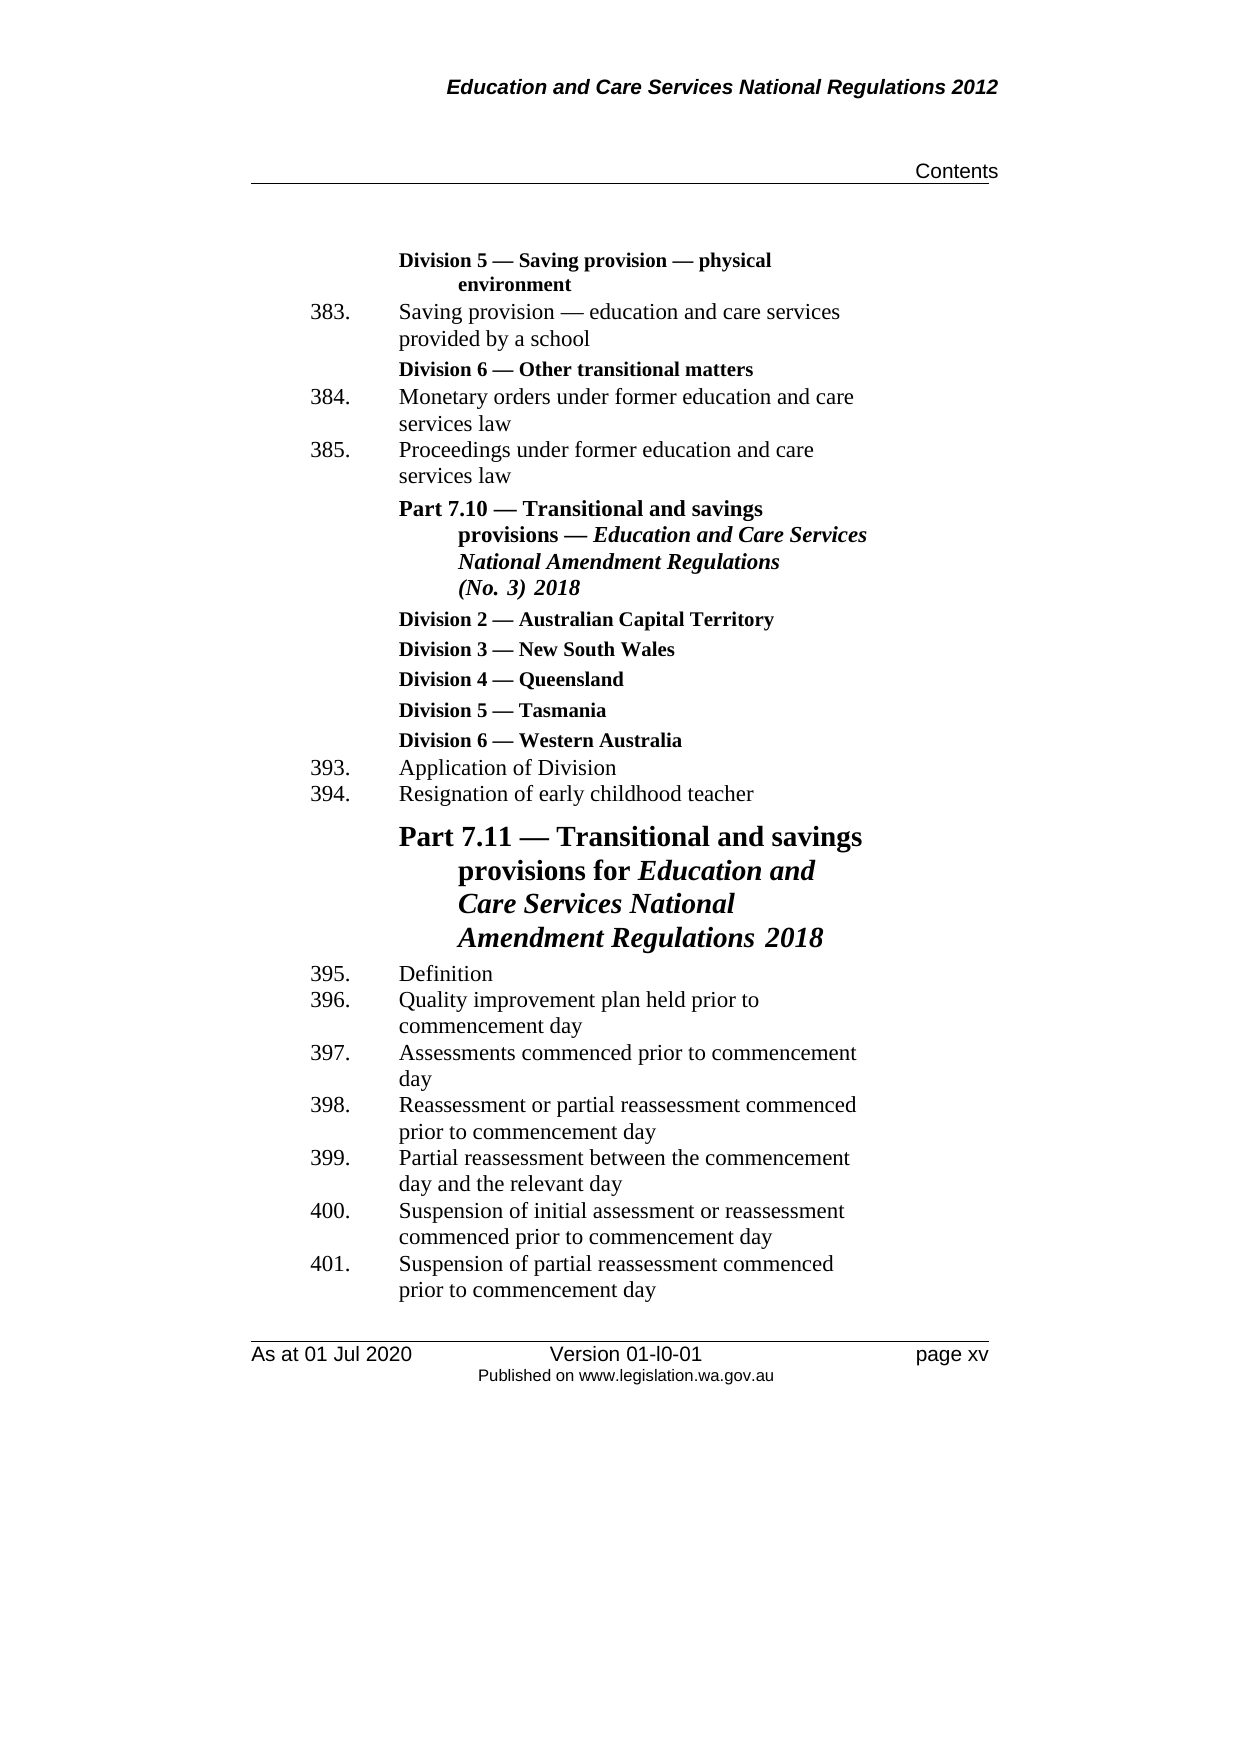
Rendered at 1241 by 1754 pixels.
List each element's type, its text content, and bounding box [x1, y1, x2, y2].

text 400. Suspension of initial assessment or reassessment commenced prior to commencement day 230 [310, 1197, 871, 1249]
text Division 5 — Tasmania [399, 698, 871, 722]
text 385. Proceedings under former education and care services law 225 [310, 436, 871, 489]
text Division 6 — Western Australia [399, 728, 871, 752]
text Division 2 — Australian Capital Territory [399, 607, 871, 631]
text 384. Monetary orders under former education and care services law 225 [310, 383, 871, 436]
text 394. Resignation of early childhood teacher 227 [310, 780, 871, 807]
text 395. Definition 228 [310, 960, 871, 986]
text 396. Quality improvement plan held prior to commencement day 228 [310, 986, 871, 1039]
text 383. Saving provision — education and care services provided by a school 224 [310, 298, 871, 351]
text 393. Application of Division 227 [310, 754, 871, 780]
text 397. Assessments commenced prior to commencement day 228 [310, 1039, 871, 1091]
text Division 6 — Other transitional matters [399, 357, 871, 381]
text Division 4 — Queensland [399, 667, 871, 691]
text Part 7.11 — Transitional and savings provisions for Education and Care Services National Amendment Regulations 2018 [399, 819, 871, 953]
text 398. Reassessment or partial reassessment commenced prior to commencement day 229 [310, 1091, 871, 1144]
text 401. Suspension of partial reassessment commenced prior to commencement day 231 [310, 1249, 871, 1302]
text Part 7.10 — Transitional and savings provisions — Education and Care Services National Amendment Regulations (No. 3) 2018 [399, 495, 871, 600]
text Division 5 — Saving provision — physical environment [399, 248, 871, 296]
text Division 3 — New South Wales [399, 637, 871, 661]
text 399. Partial reassessment between the commencement day and the relevant day 229 [310, 1144, 871, 1197]
